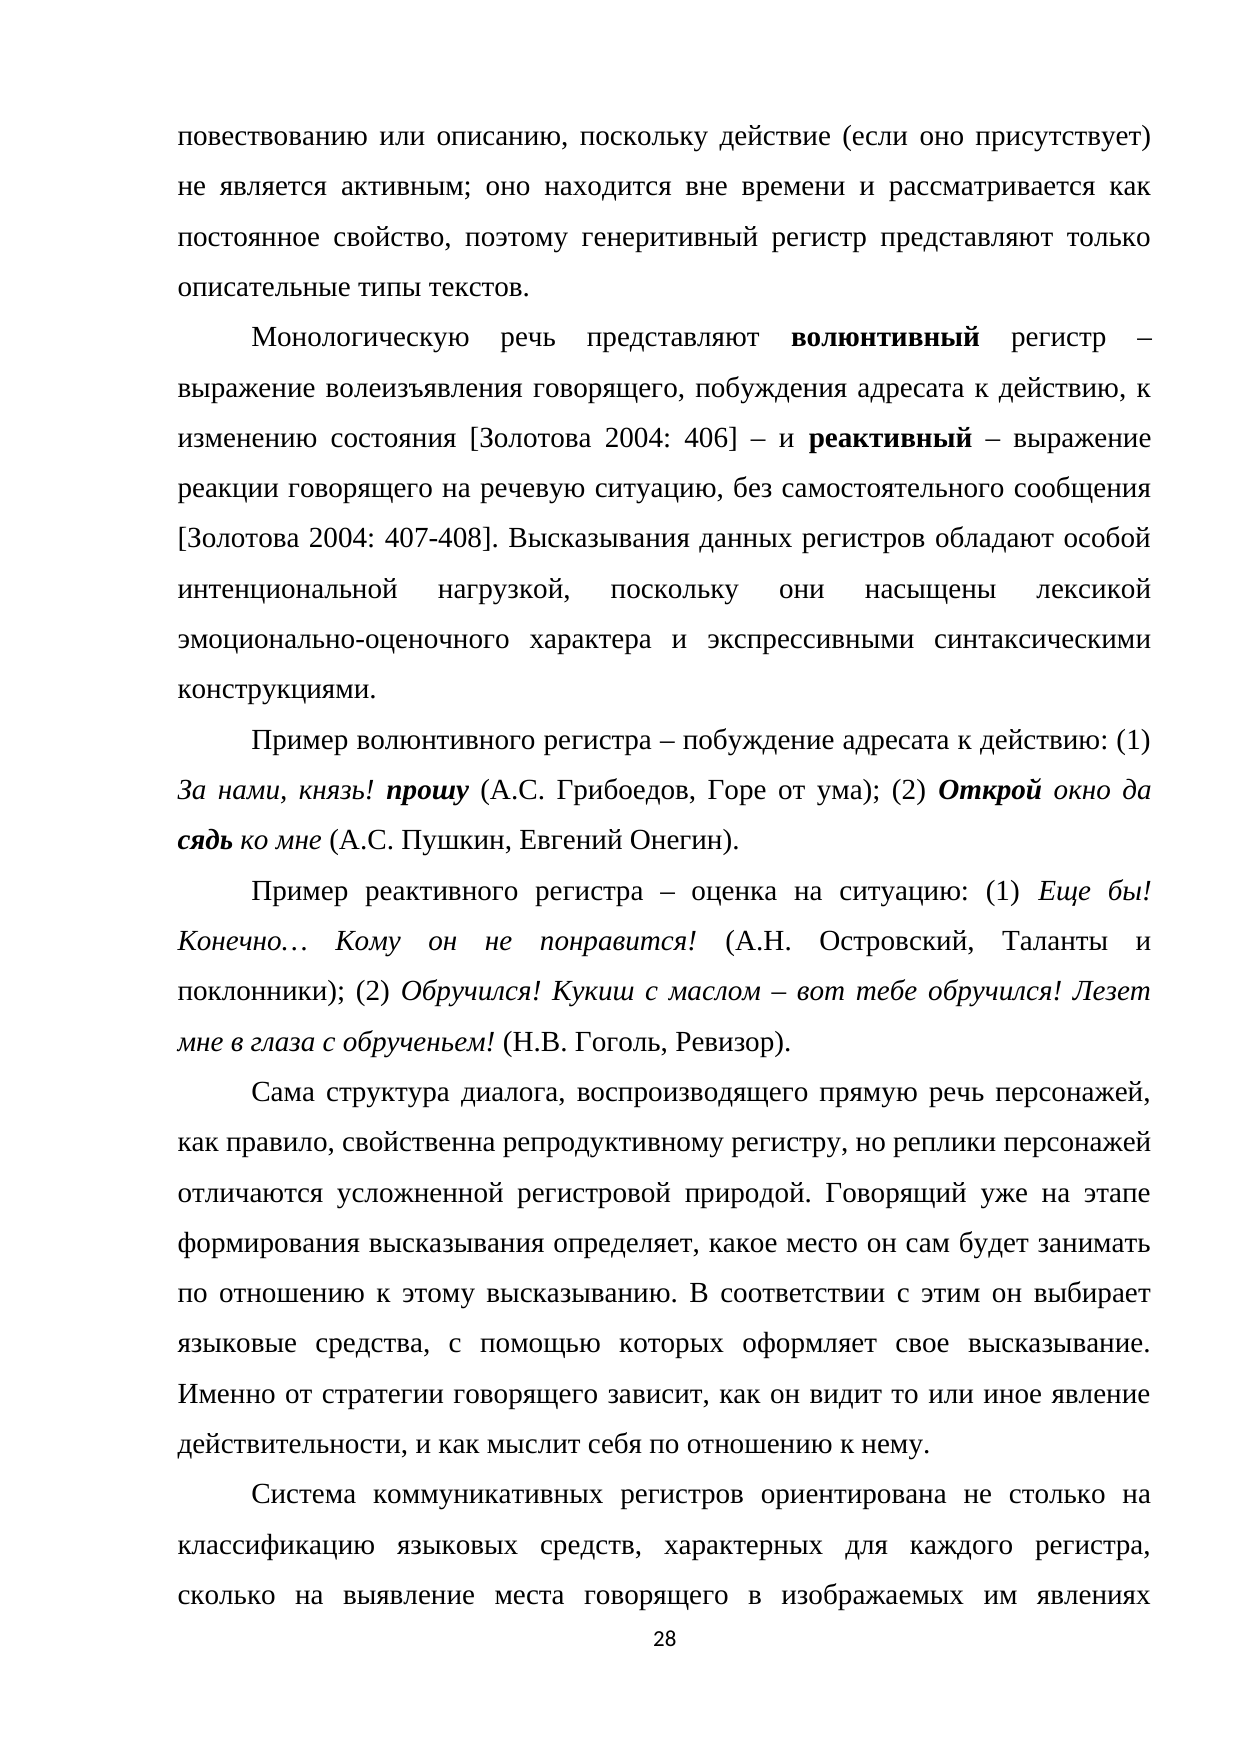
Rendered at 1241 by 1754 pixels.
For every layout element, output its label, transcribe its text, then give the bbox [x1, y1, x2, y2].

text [177, 118, 1152, 303]
text Пример реактивного регистра – оценка на ситуацию: (1) Еще бы! Конечно… Кому он не понравится! (А.Н. Островский, Таланты и поклонники); (2) Обручился! Кукиш с маслом – вот тебе обручился! Лезет мне в глаза с обрученьем! (Н.В. Гоголь, Ревизор). [177, 873, 1152, 1057]
text Монологическую речь представляют волюнтивный регистр – выражение волеизъявления говорящего, побуждения адресата к действию, к изменению состояния [Золотова 2004: 406] – и реактивный – выражение реакции говорящего на речевую ситуацию, без самостоятельного сообщения [Золотова 2004: 407-408]. Высказывания данных регистров обладают особой интенциональной нагрузкой, поскольку они насыщены лексикой эмоционально-оценочного характера и экспрессивными синтаксическими конструкциями. [177, 319, 1152, 705]
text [177, 1477, 1152, 1611]
text Сама структура диалога, воспроизводящего прямую речь персонажей, как правило, свойственна репродуктивному регистру, но реплики персонажей отличаются усложненной регистровой природой. Говорящий уже на этапе формирования высказывания определяет, какое место он сам будет занимать по отношению к этому высказыванию. В соответствии с этим он выбирает языковые средства, с помощью которых оформляет свое высказывание. Именно от стратегии говорящего зависит, как он видит то или иное явление действительности, и как мыслит себя по отношению к нему. [177, 1074, 1152, 1460]
text Пример волюнтивного регистра – побуждение адресата к действию: (1) За нами, князь! прошу (А.С. Грибоедов, Горе от ума); (2) Открой окно да сядь ко мне (А.С. Пушкин, Евгений Онегин). [177, 722, 1152, 856]
